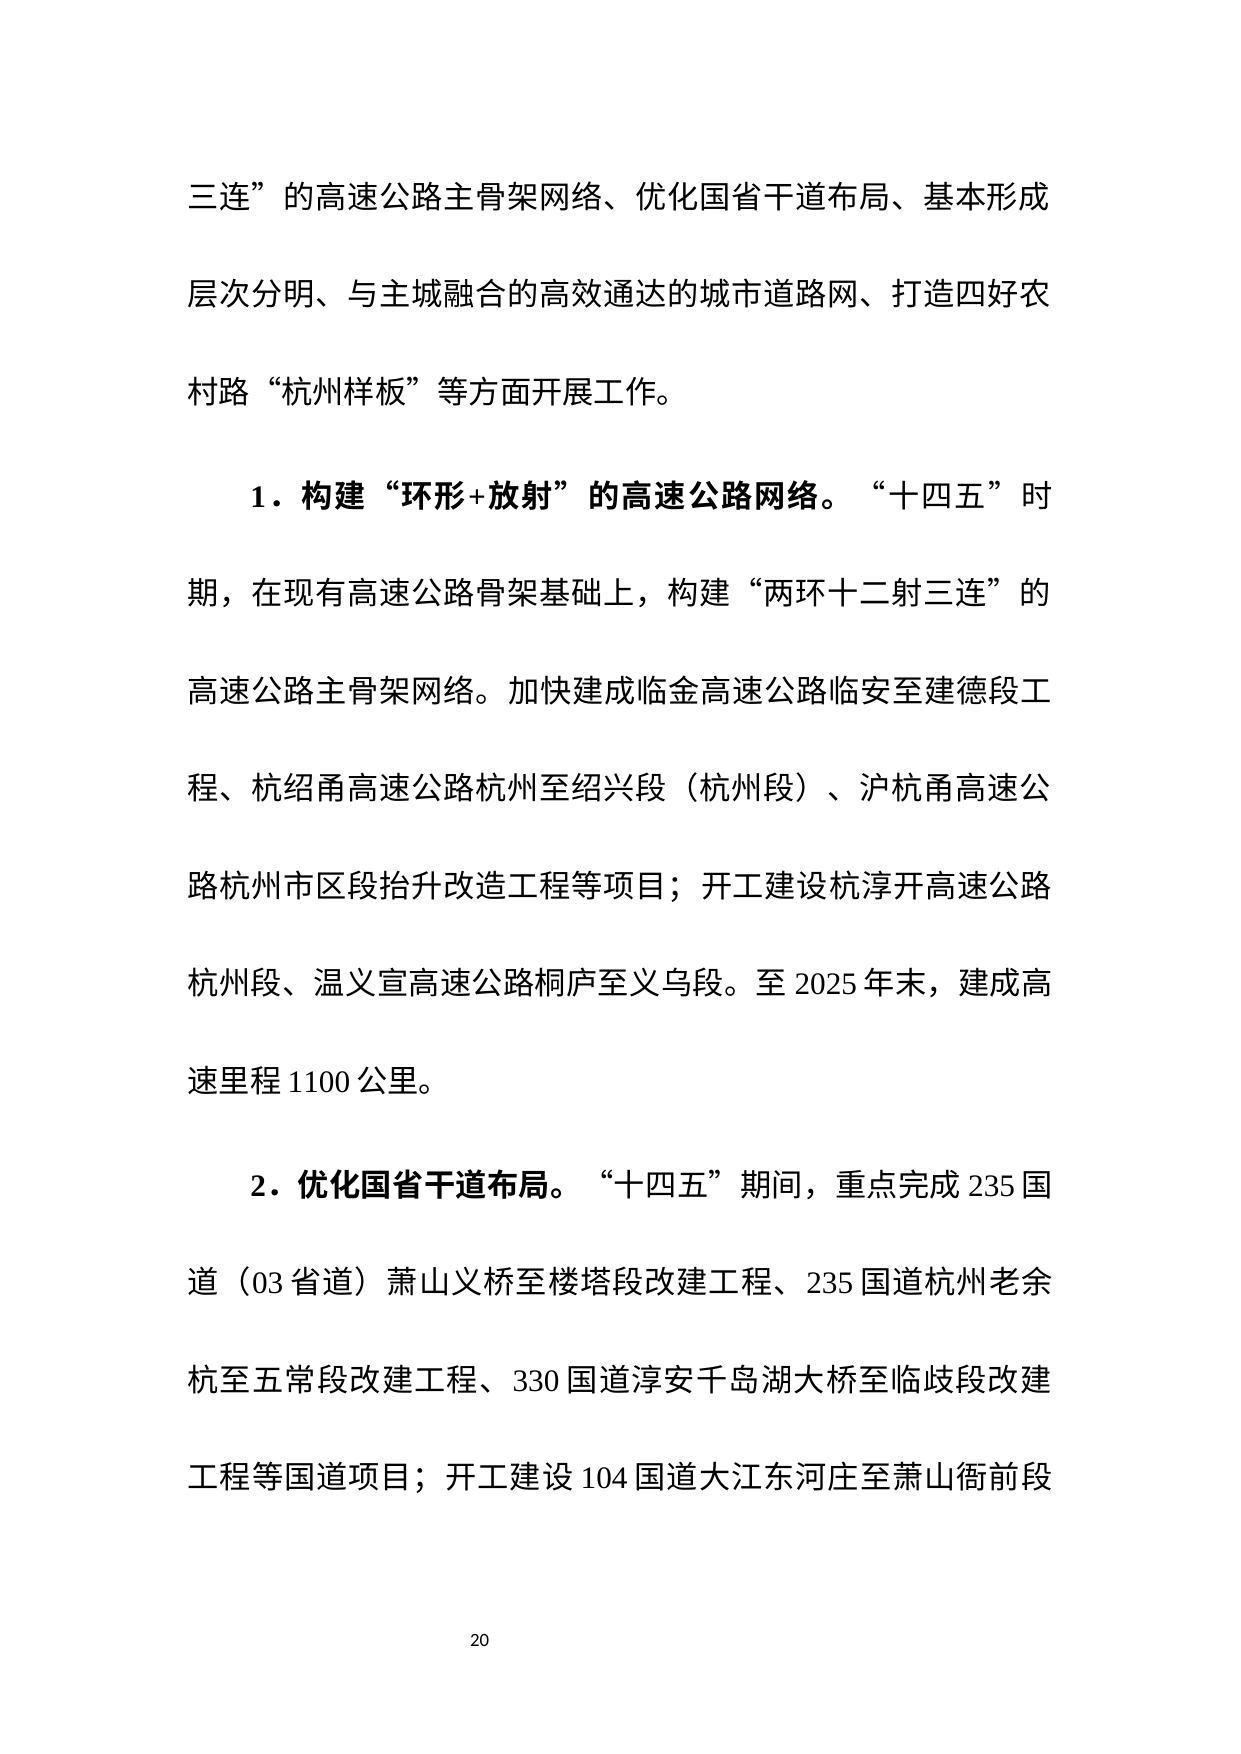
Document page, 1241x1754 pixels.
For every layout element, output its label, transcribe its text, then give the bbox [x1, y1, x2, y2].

text 1．构建“环形+放射”的高速公路网络。“十四五”时期，在现有高速公路骨架基础上，构建“两环十二射三连”的高速公路主骨架网络。加快建成临金高速公路临安至建德段工程、杭绍甬高速公路杭州至绍兴段（杭州段）、沪杭甬高速公路杭州市区段抬升改造工程等项目；开工建设杭淳开高速公路杭州段、温义宣高速公路桐庐至义乌段。至2025年末，建成高速里程1100公里。 [187, 461, 1053, 1111]
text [187, 1150, 1053, 1507]
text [187, 162, 1053, 422]
